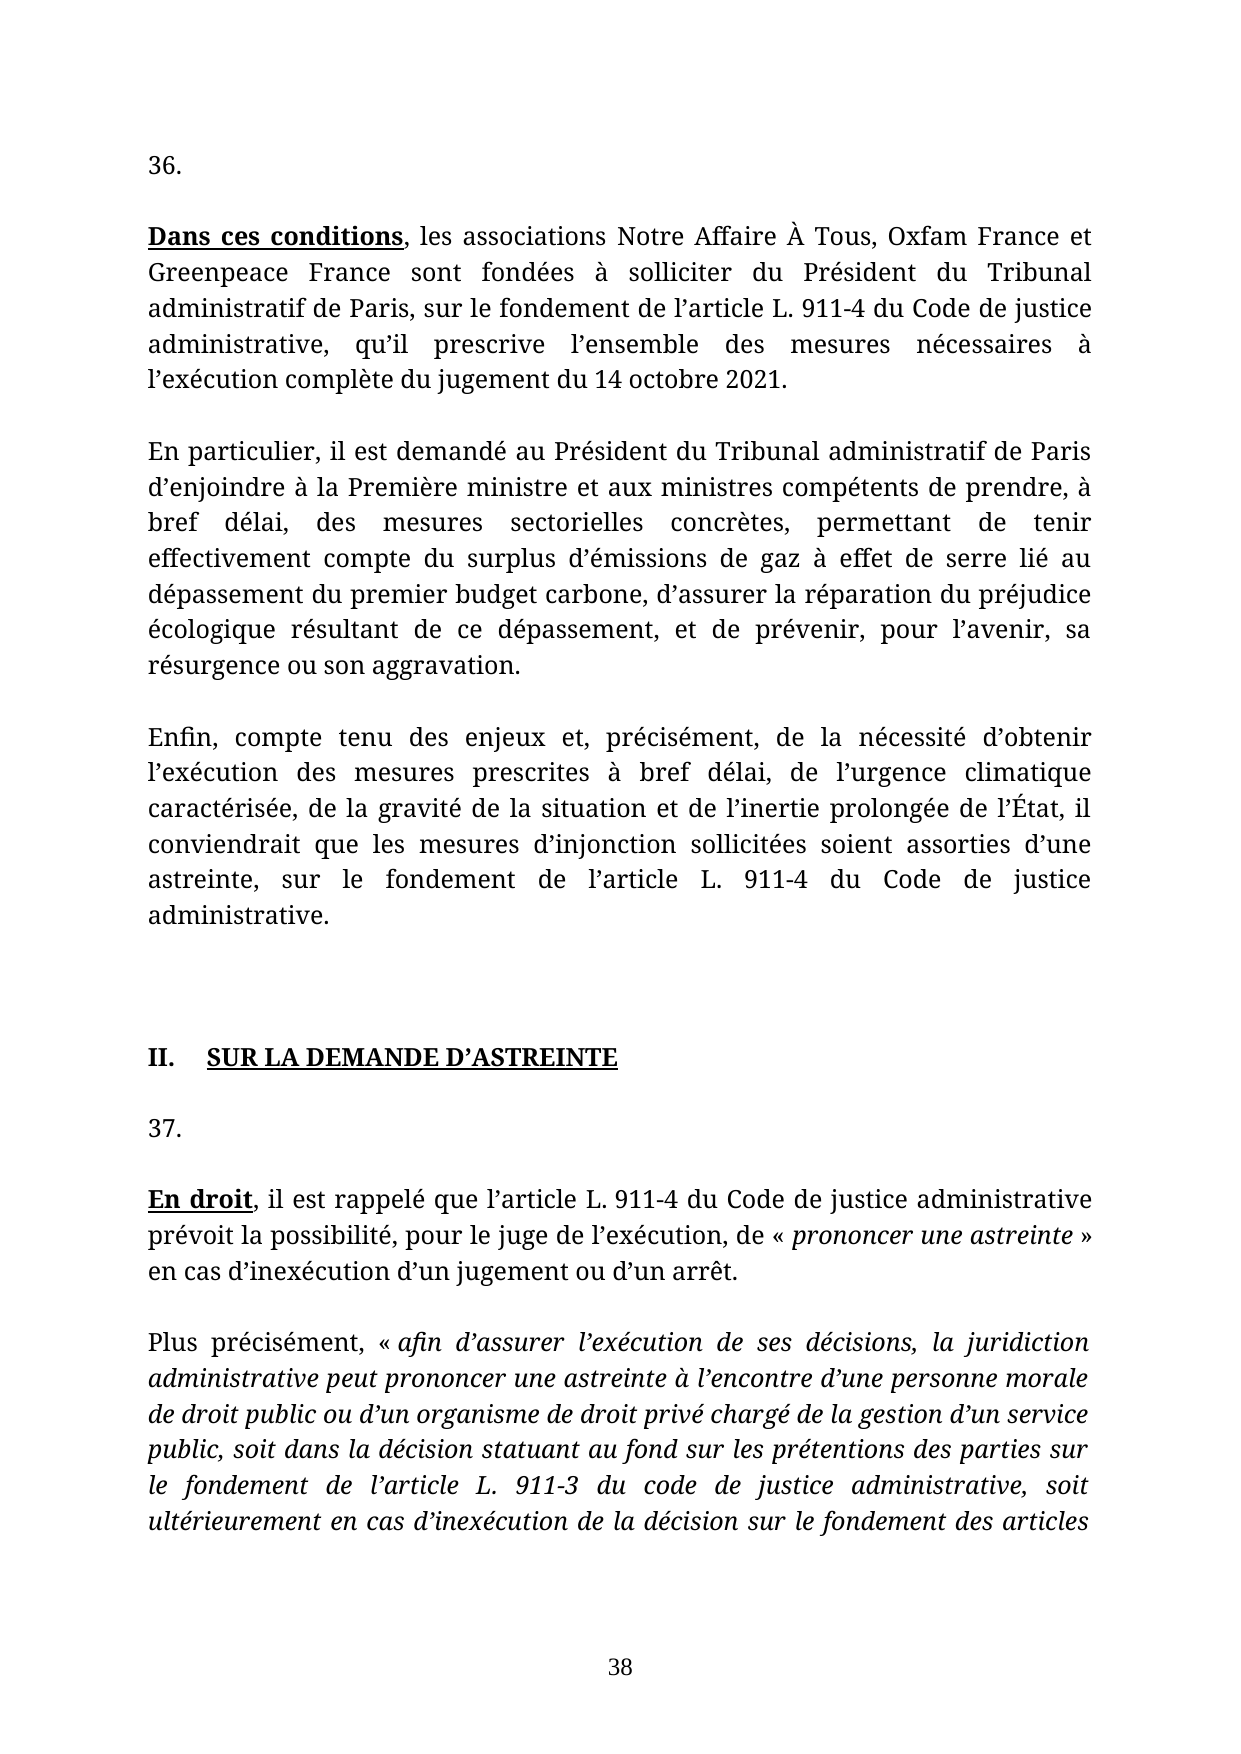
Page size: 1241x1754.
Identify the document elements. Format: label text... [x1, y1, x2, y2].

text Dans ces conditions, les associations Notre Affaire À Tous, Oxfam France et Greenpeace France sont fondées à solliciter du Président du Tribunal administratif de Paris, sur le fondement de l’article L. 911-4 du Code de justice administrative, qu’il prescrive l’ensemble des mesures nécessaires à l’exécution complète du jugement du 14 octobre 2021. [148, 219, 1093, 396]
text En droit, il est rappelé que l’article L. 911-4 du Code de justice administrative prévoit la possibilité, pour le juge de l’exécution, de « prononcer une astreinte » en cas d’inexécution d’un jugement ou d’un arrêt. [148, 1182, 1093, 1288]
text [148, 1325, 1093, 1538]
text En particulier, il est demandé au Président du Tribunal administratif de Paris d’enjoindre à la Première ministre et aux ministres compétents de prendre, à bref délai, des mesures sectorielles concrètes, permettant de tenir effectivement compte du surplus d’émissions de gaz à effet de serre lié au dépassement du premier budget carbone, d’assurer la réparation du préjudice écologique résultant de ce dépassement, et de prévenir, pour l’avenir, sa résurgence ou son aggravation. [148, 433, 1093, 682]
subtitle SUR LA DEMANDE D’ASTREINTE [148, 1039, 1093, 1073]
text Enfin, compte tenu des enjeux et, précisément, de la nécessité d’obtenir l’exécution des mesures prescrites à bref délai, de l’urgence climatique caractérisée, de la gravité de la situation et de l’inertie prolongée de l’État, il conviendrait que les mesures d’injonction sollicitées soient assorties d’une astreinte, sur le fondement de l’article L. 911-4 du Code de justice administrative. [148, 719, 1093, 932]
